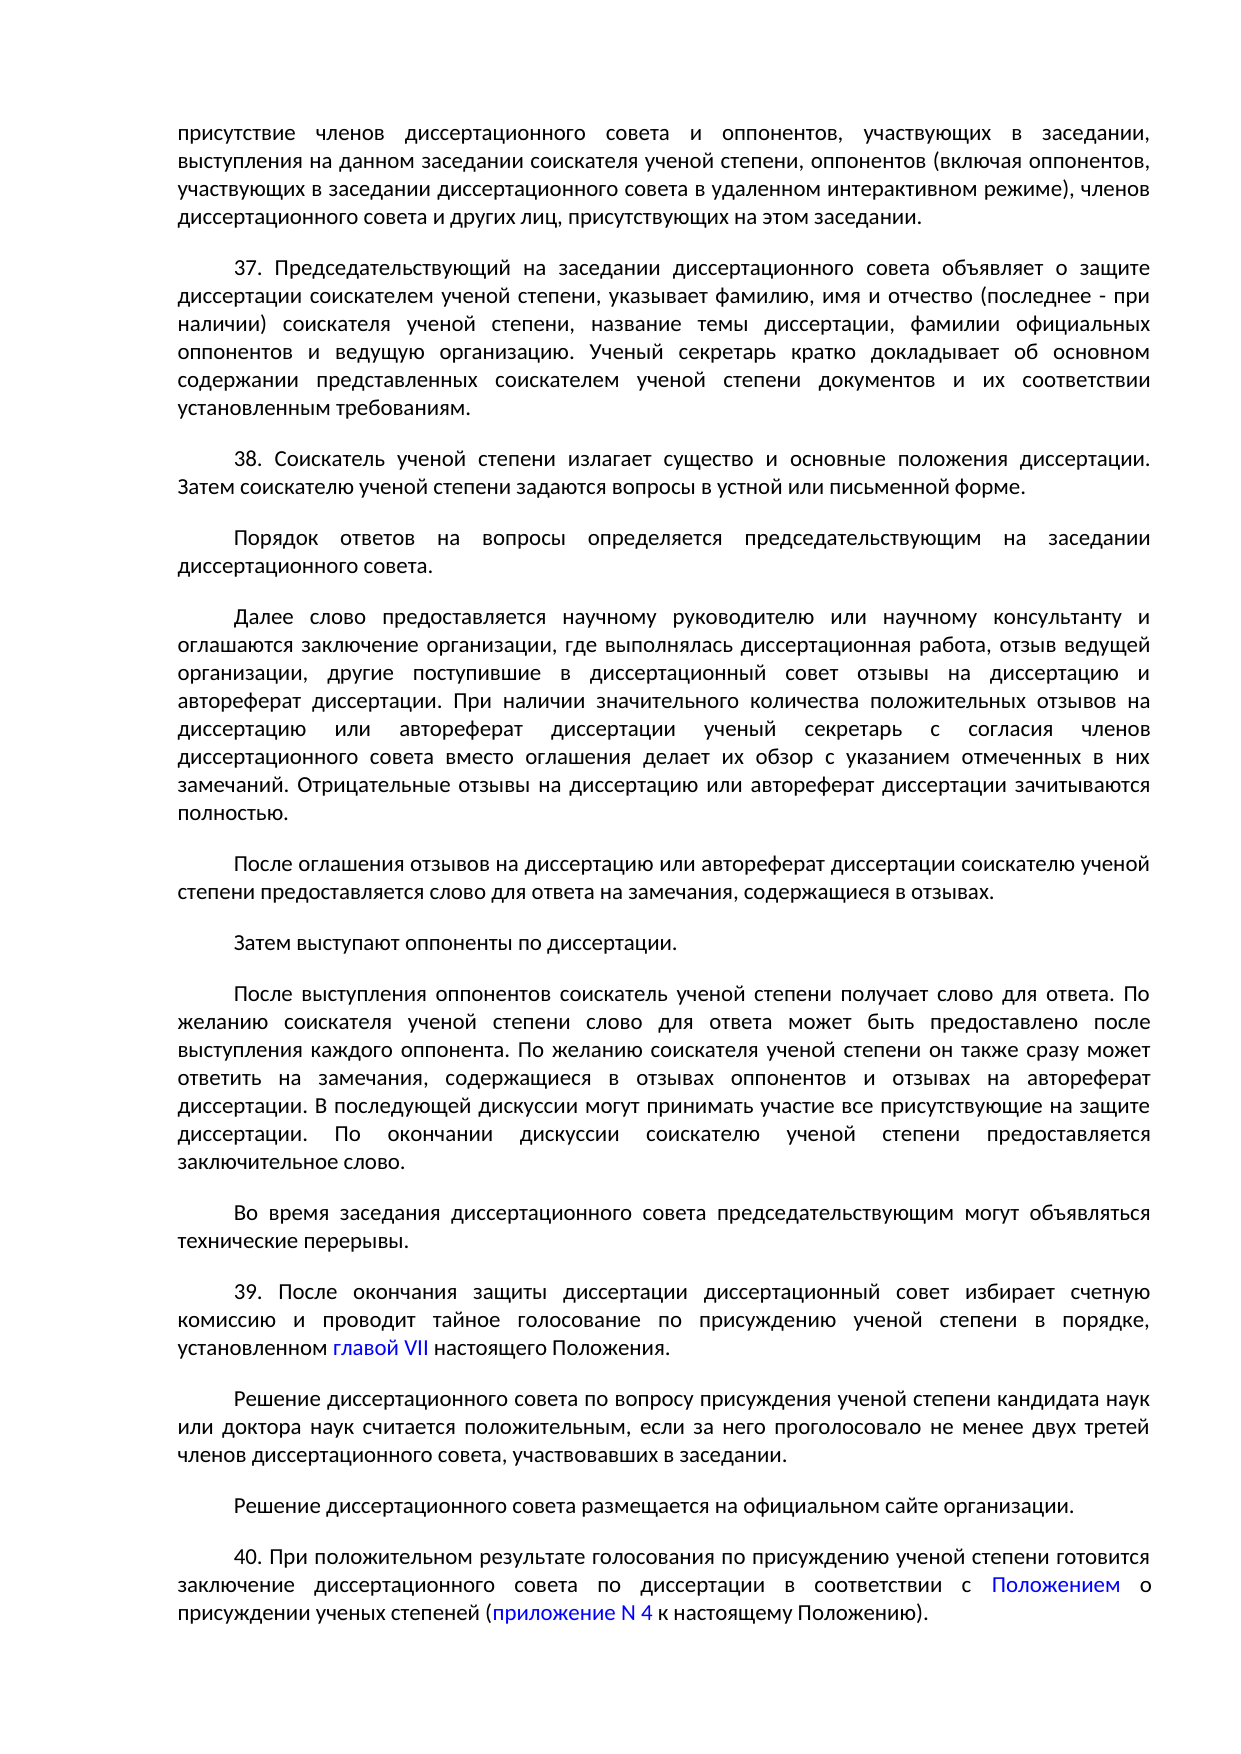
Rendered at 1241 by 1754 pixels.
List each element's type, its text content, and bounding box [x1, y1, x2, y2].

text Затем выступают оппоненты по диссертации. [177, 928, 1152, 956]
text Решение диссертационного совета по вопросу присуждения ученой степени кандидата наук или доктора наук считается положительным, если за него проголосовало не менее двух третей членов диссертационного совета, участвовавших в заседании. [177, 1384, 1152, 1468]
text 38. Соискатель ученой степени излагает существо и основные положения диссертации. Затем соискателю ученой степени задаются вопросы в устной или письменной форме. [177, 444, 1152, 500]
text Порядок ответов на вопросы определяется председательствующим на заседании диссертационного совета. [177, 523, 1152, 579]
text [177, 118, 1152, 230]
text 37. Председательствующий на заседании диссертационного совета объявляет о защите диссертации соискателем ученой степени, указывает фамилию, имя и отчество (последнее - при наличии) соискателя ученой степени, название темы диссертации, фамилии официальных оппонентов и ведущую организацию. Ученый секретарь кратко докладывает об основном содержании представленных соискателем ученой степени документов и их соответствии установленным требованиям. [177, 253, 1152, 421]
text Решение диссертационного совета размещается на официальном сайте организации. [177, 1491, 1152, 1519]
text Далее слово предоставляется научному руководителю или научному консультанту и оглашаются заключение организации, где выполнялась диссертационная работа, отзыв ведущей организации, другие поступившие в диссертационный совет отзывы на диссертацию и автореферат диссертации. При наличии значительного количества положительных отзывов на диссертацию или автореферат диссертации ученый секретарь с согласия членов диссертационного совета вместо оглашения делает их обзор с указанием отмеченных в них замечаний. Отрицательные отзывы на диссертацию или автореферат диссертации зачитываются полностью. [177, 602, 1152, 826]
text После выступления оппонентов соискатель ученой степени получает слово для ответа. По желанию соискателя ученой степени слово для ответа может быть предоставлено после выступления каждого оппонента. По желанию соискателя ученой степени он также сразу может ответить на замечания, содержащиеся в отзывах оппонентов и отзывах на автореферат диссертации. В последующей дискуссии могут принимать участие все присутствующие на защите диссертации. По окончании дискуссии соискателю ученой степени предоставляется заключительное слово. [177, 979, 1152, 1175]
text 40. При положительном результате голосования по присуждению ученой степени готовится заключение диссертационного совета по диссертации в соответствии с Положением о присуждении ученых степеней (приложение N 4 к настоящему Положению). [177, 1542, 1152, 1626]
text 39. После окончания защиты диссертации диссертационный совет избирает счетную комиссию и проводит тайное голосование по присуждению ученой степени в порядке, установленном главой VII настоящего Положения. [177, 1277, 1152, 1361]
text После оглашения отзывов на диссертацию или автореферат диссертации соискателю ученой степени предоставляется слово для ответа на замечания, содержащиеся в отзывах. [177, 849, 1152, 905]
text Во время заседания диссертационного совета председательствующим могут объявляться технические перерывы. [177, 1198, 1152, 1254]
